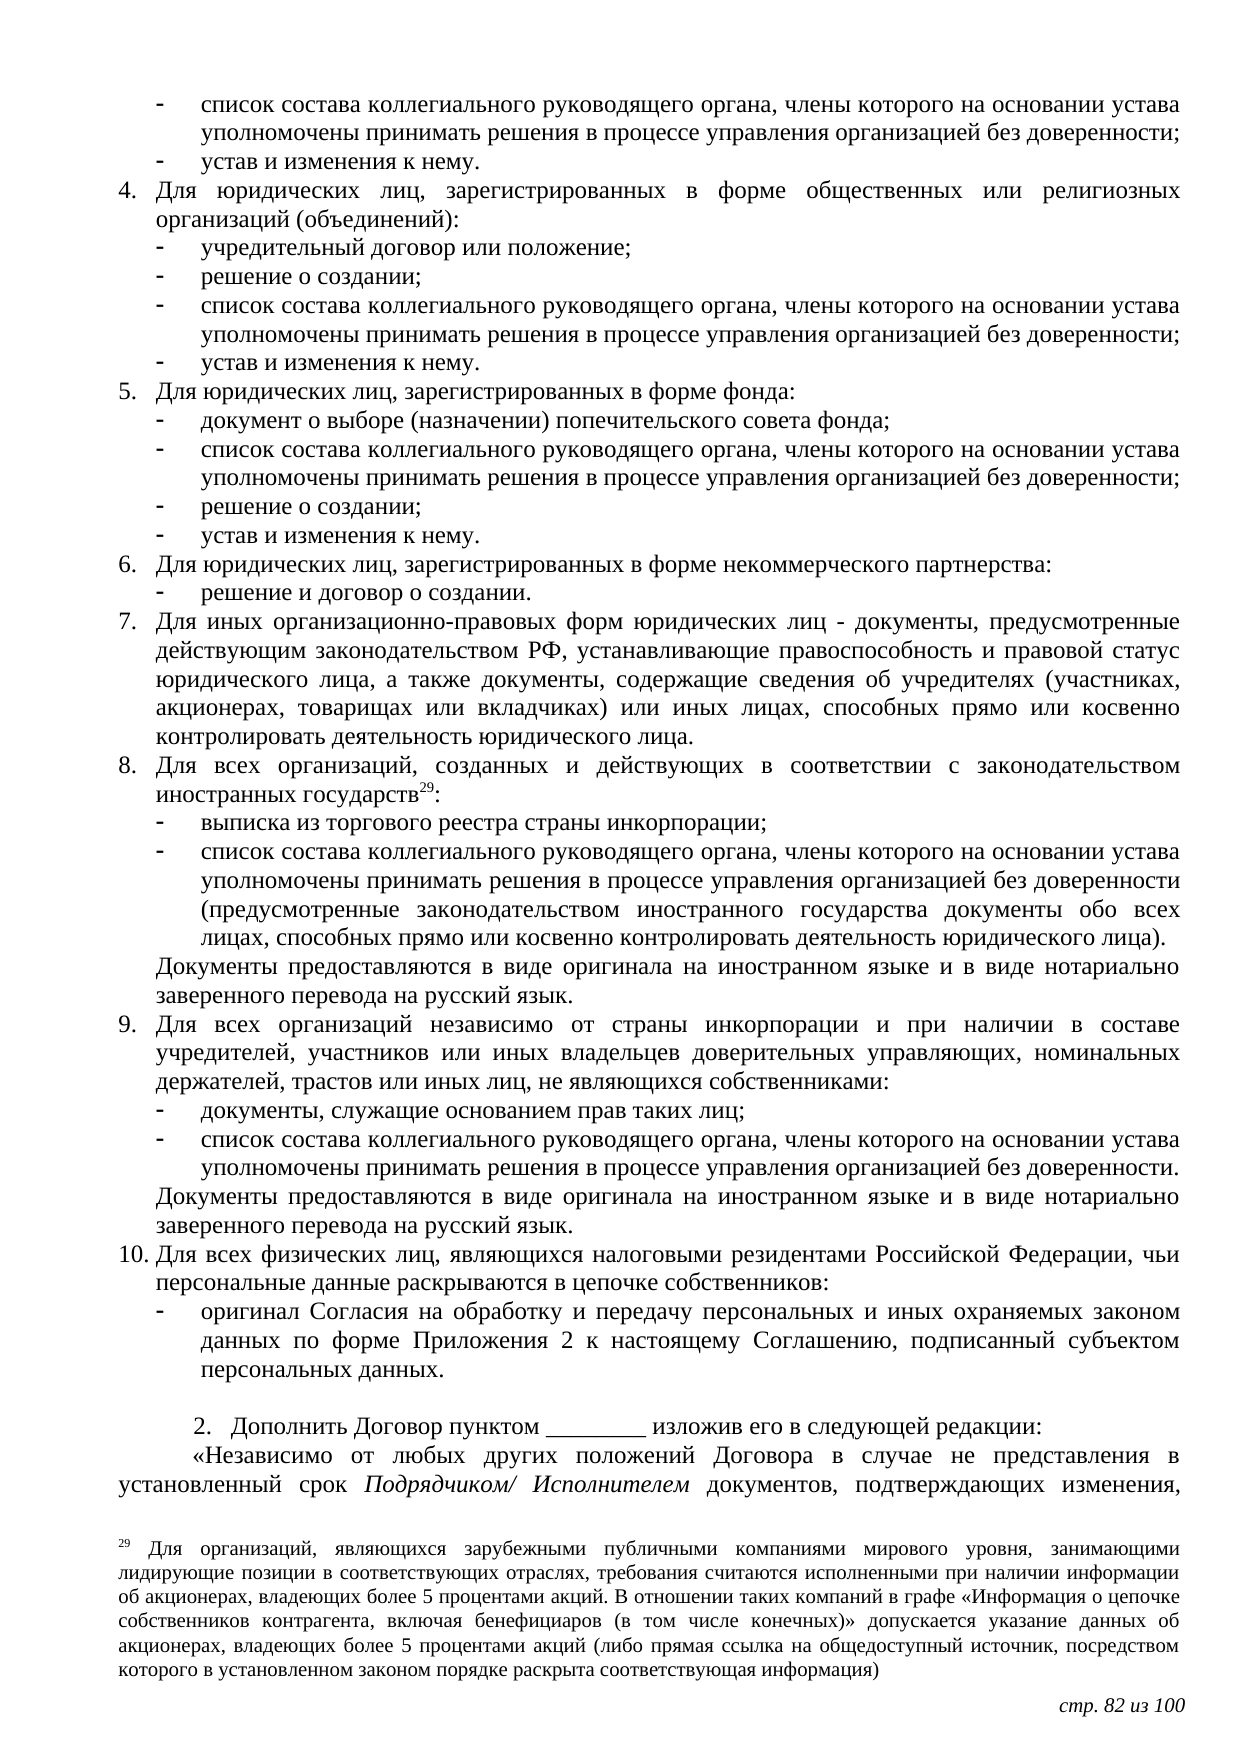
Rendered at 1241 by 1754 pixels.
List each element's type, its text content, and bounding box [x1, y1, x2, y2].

list список состава коллегиального руководящего органа, члены которого на основании устава уполномочены принимать решения в процессе управления организацией без доверенности; [156, 89, 1181, 146]
list устав и изменения к нему. [156, 520, 1181, 549]
list выписка из торгового реестра страны инкорпорации; [156, 807, 1181, 836]
list Для всех организаций независимо от страны инкорпорации и при наличии в составе учредителей, участников или иных владельцев доверительных управляющих, номинальных держателей, трастов или иных лиц, не являющихся собственниками: [118, 1009, 1181, 1095]
list документы, служащие основанием прав таких лиц; [156, 1095, 1181, 1124]
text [118, 1440, 1181, 1497]
list Для всех организаций, созданных и действующих в соответствии с законодательством иностранных государств: [118, 750, 1181, 807]
list Для юридических лиц, зарегистрированных в форме общественных или религиозных организаций (объединений): [118, 175, 1181, 232]
text Документы предоставляются в виде оригинала на иностранном языке и в виде нотариально заверенного перевода на русский язык. [156, 1181, 1181, 1239]
list Для иных организационно-правовых форм юридических лиц - документы, предусмотренные действующим законодательством РФ, устанавливающие правоспособность и правовой статус юридического лица, а также документы, содержащие сведения об учредителях (участниках, акционерах, товарищах или вкладчиках) или иных лицах, способных прямо или косвенно контролировать деятельность юридического лица. [118, 606, 1181, 750]
list Для юридических лиц, зарегистрированных в форме некоммерческого партнерства: [118, 549, 1181, 577]
list устав и изменения к нему. [156, 347, 1181, 376]
list Дополнить Договор пунктом ________ изложив его в следующей редакции: [193, 1411, 1181, 1440]
list решение и договор о создании. [156, 577, 1181, 606]
list учредительный договор или положение; [156, 232, 1181, 261]
list список состава коллегиального руководящего органа, члены которого на основании устава уполномочены принимать решения в процессе управления организацией без доверенности. [156, 1124, 1181, 1181]
list решение о создании; [156, 491, 1181, 520]
list Для всех физических лиц, являющихся налоговыми резидентами Российской Федерации, чьи персональные данные раскрываются в цепочке собственников: [118, 1239, 1181, 1296]
list устав и изменения к нему. [156, 146, 1181, 175]
list оригинал Согласия на обработку и передачу персональных и иных охраняемых законом данных по форме Приложения 2 к настоящему Соглашению, подписанный субъектом персональных данных. [156, 1296, 1181, 1382]
list список состава коллегиального руководящего органа, члены которого на основании устава уполномочены принимать решения в процессе управления организацией без доверенности (предусмотренные законодательством иностранного государства документы обо всех лицах, способных прямо или косвенно контролировать деятельность юридического лица). [156, 836, 1181, 951]
list документ о выборе (назначении) попечительского совета фонда; [156, 405, 1181, 434]
list решение о создании; [156, 261, 1181, 290]
text Документы предоставляются в виде оригинала на иностранном языке и в виде нотариально заверенного перевода на русский язык. [156, 951, 1181, 1009]
list Для юридических лиц, зарегистрированных в форме фонда: [118, 376, 1181, 405]
list список состава коллегиального руководящего органа, члены которого на основании устава уполномочены принимать решения в процессе управления организацией без доверенности; [156, 434, 1181, 491]
list список состава коллегиального руководящего органа, члены которого на основании устава уполномочены принимать решения в процессе управления организацией без доверенности; [156, 290, 1181, 347]
